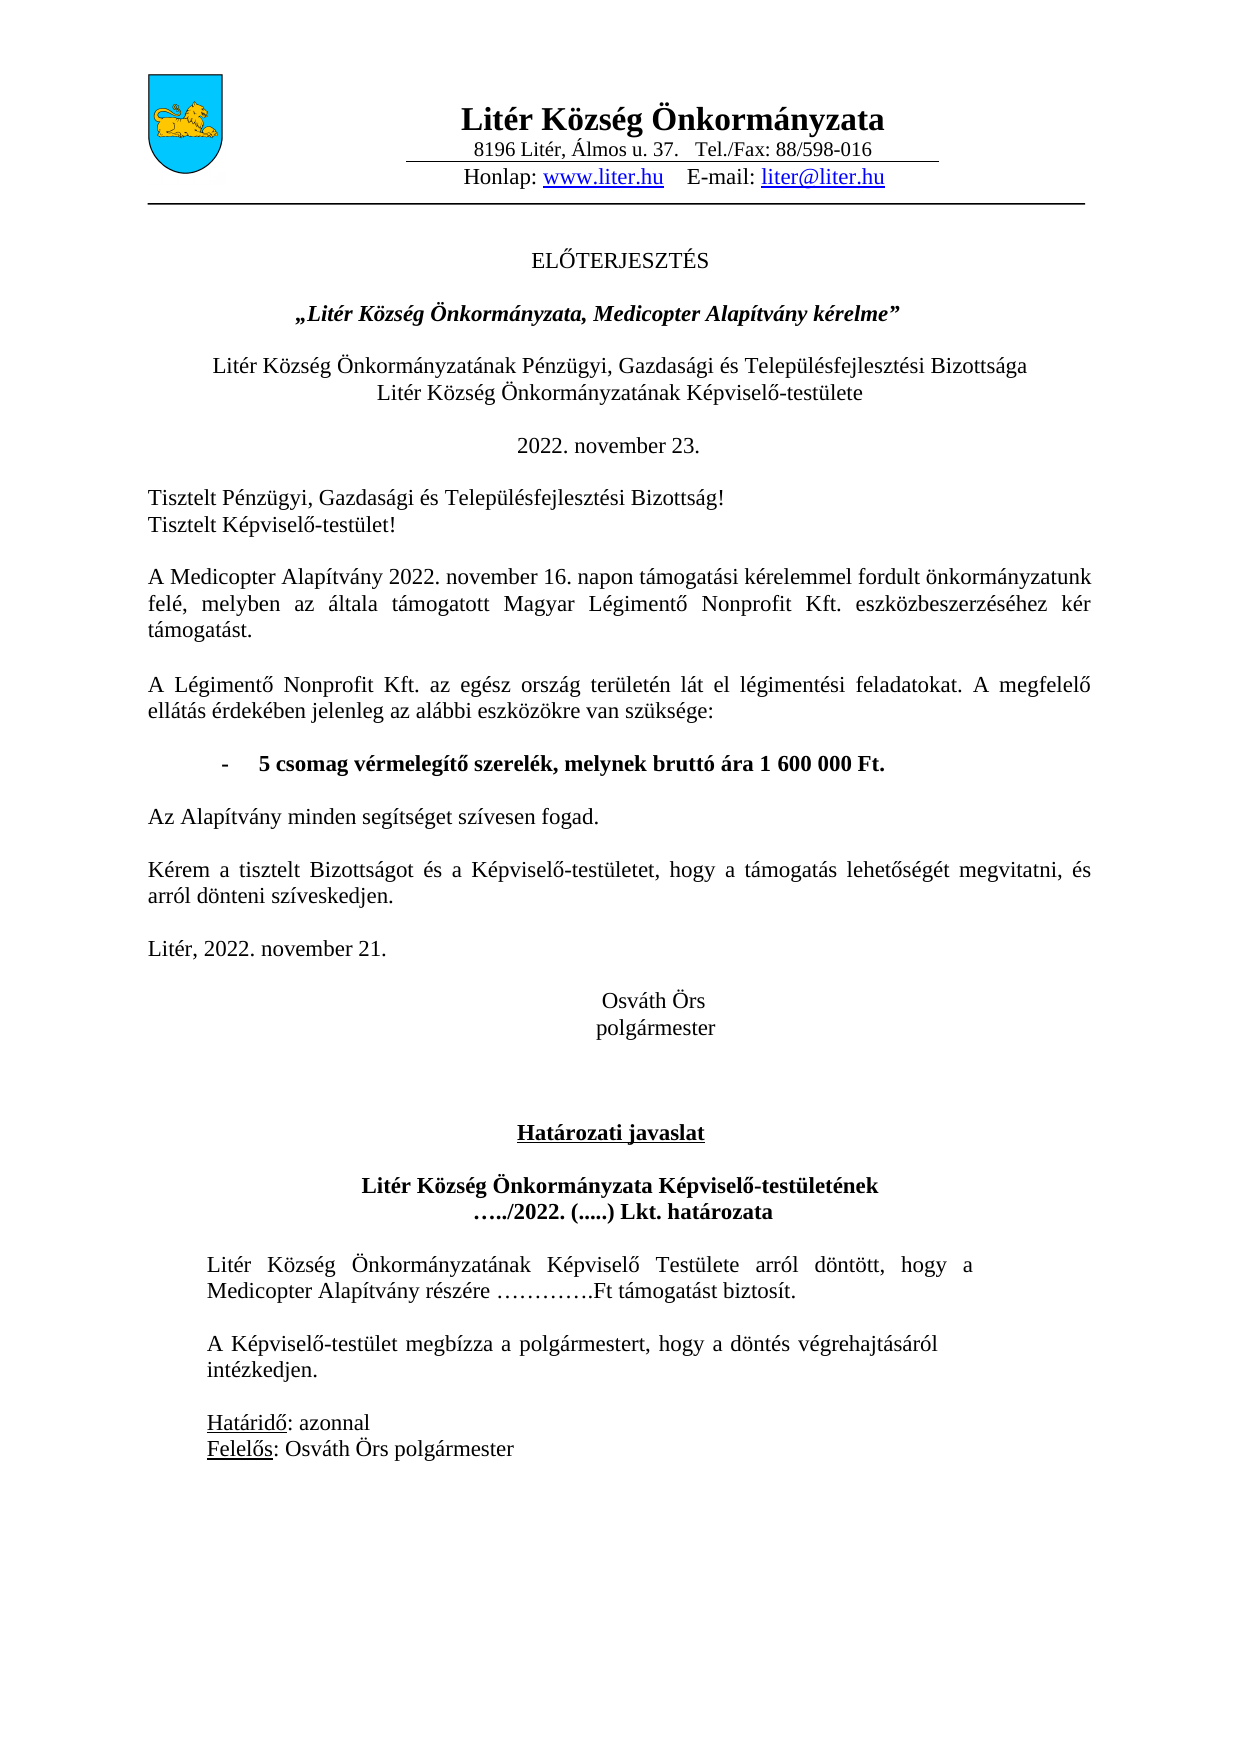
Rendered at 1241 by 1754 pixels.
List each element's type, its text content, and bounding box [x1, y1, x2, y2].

picture [147, 73, 226, 185]
text …../2022. (.....) Lkt. határozata [148, 1198, 1093, 1225]
text Tisztelt Képviselő-testület! [148, 511, 1093, 537]
text „Litér Község Önkormányzata, Medicopter Alapítvány kérelme” [221, 300, 1093, 326]
text Litér Község Önkormányzata Képviselő-testületének [148, 1172, 1093, 1198]
text Litér Község Önkormányzatának Képviselő-testülete [148, 379, 1093, 405]
text Az Alapítvány minden segítséget szívesen fogad. [148, 803, 1093, 829]
text Osváth Örs [516, 987, 1093, 1014]
text Litér Község Önkormányzatának Képviselő Testülete arról döntött, hogy a Medicopter Alapítvány részére ………….Ft támogatást biztosít. [207, 1251, 974, 1304]
text Felelős: Osváth Örs polgármester [207, 1436, 1093, 1462]
text polgármester [516, 1014, 1093, 1040]
text Határozati javaslat [443, 1119, 1093, 1146]
text A Képviselő-testület megbízza a polgármestert, hogy a döntés végrehajtásáról intézkedjen. [207, 1330, 939, 1383]
text A Medicopter Alapítvány 2022. november 16. napon támogatási kérelemmel fordult önkormányzatunk felé, melyben az általa támogatott Magyar Légimentő Nonprofit Kft. eszközbeszerzéséhez kér támogatást. [148, 563, 1093, 642]
text A Légimentő Nonprofit Kft. az egész ország területén lát el légimentési feladatokat. A megfelelő ellátás érdekében jelenleg az alábbi eszközökre van szüksége: [148, 671, 1093, 724]
text Litér Község Önkormányzatának Pénzügyi, Gazdasági és Településfejlesztési Bizottsága [148, 353, 1093, 379]
text Litér, 2022. november 21. [148, 935, 1093, 961]
list 5 csomag vérmelegítő szerelék, melynek bruttó ára 1 600 000 Ft. [221, 750, 1093, 777]
text Tisztelt Pénzügyi, Gazdasági és Településfejlesztési Bizottság! [148, 484, 1093, 511]
text Határidő: azonnal [207, 1409, 1093, 1436]
text Kérem a tisztelt Bizottságot és a Képviselő-testületet, hogy a támogatás lehetőségét megvitatni, és arról dönteni szíveskedjen. [148, 856, 1093, 908]
text 2022. november 23. [443, 432, 1093, 458]
text ELŐTERJESZTÉS [148, 247, 1093, 273]
